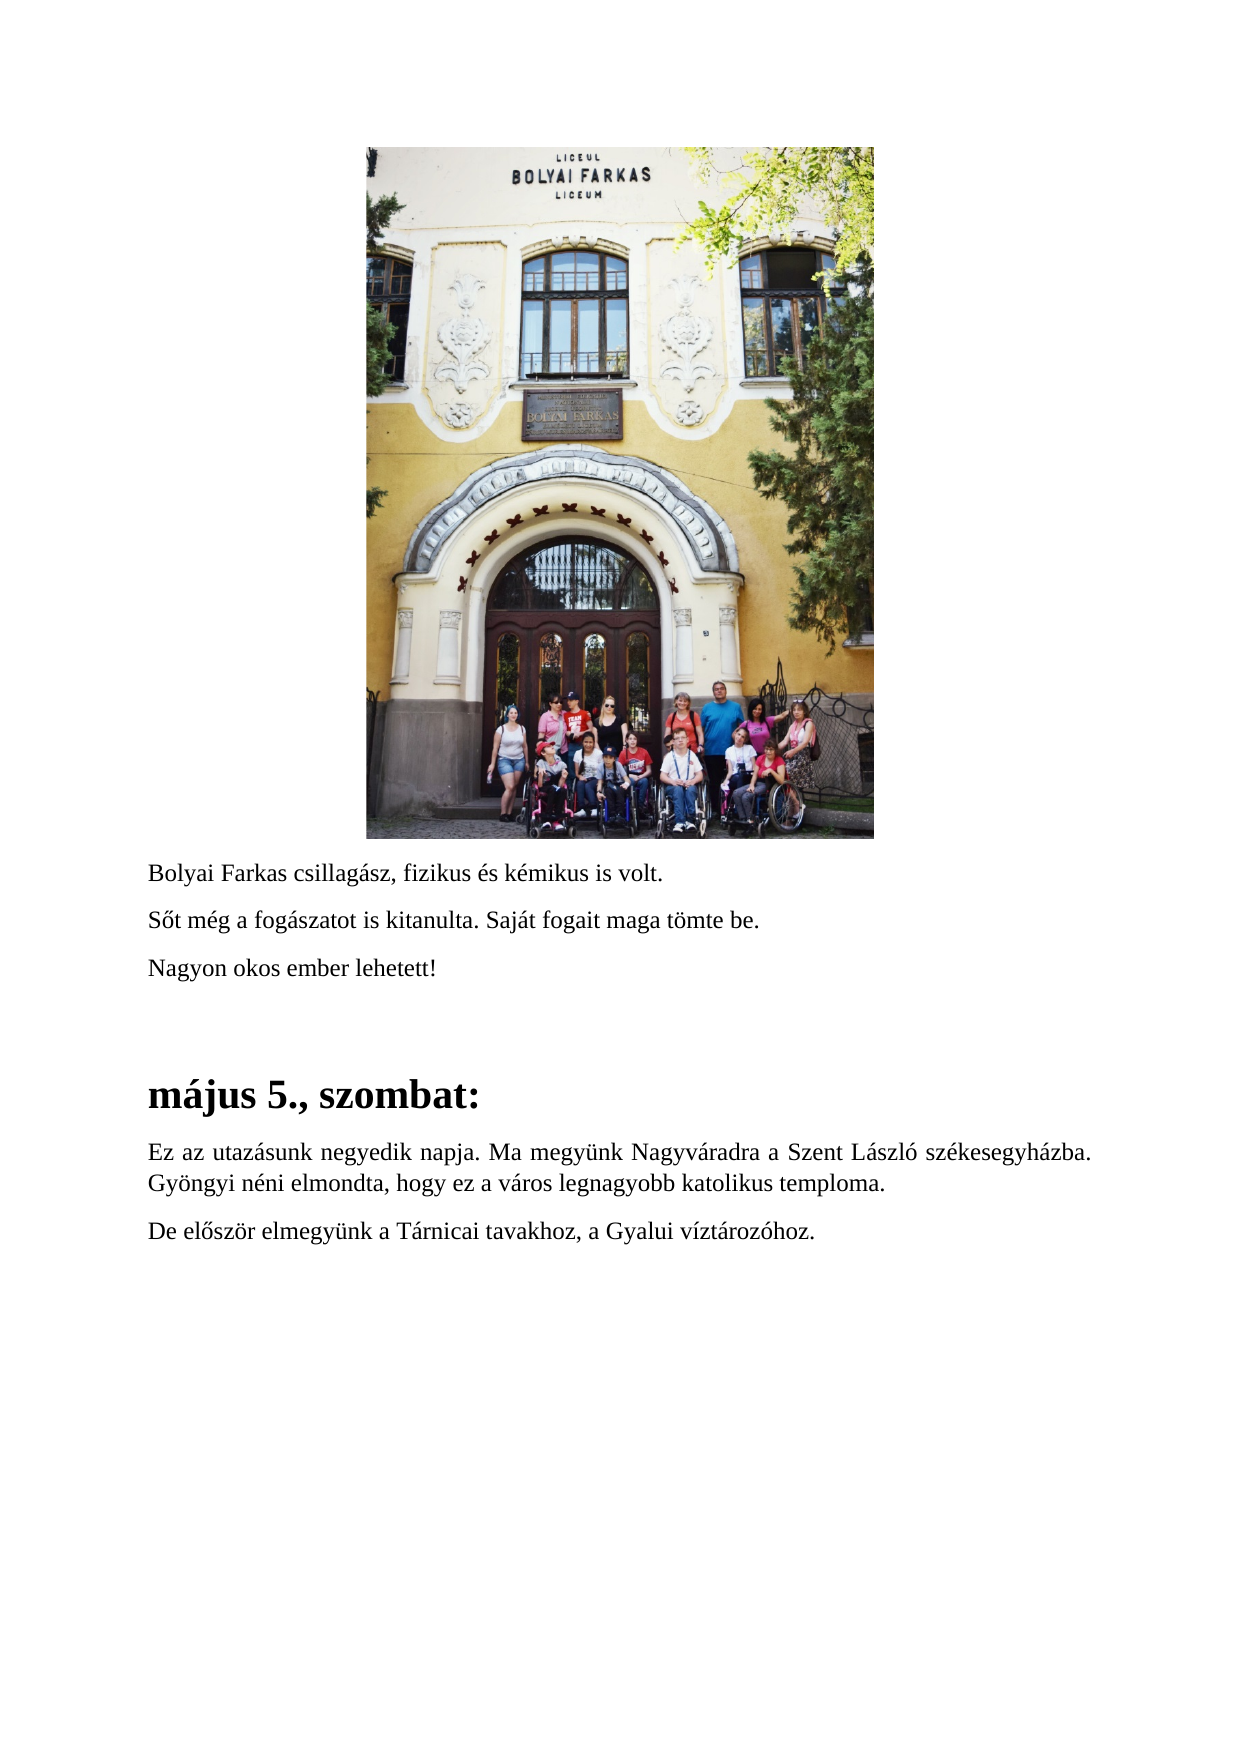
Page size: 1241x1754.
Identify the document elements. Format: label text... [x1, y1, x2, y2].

text Ez az utazásunk negyedik napja. Ma megyünk Nagyváradra a Szent László székesegyházba. Gyöngyi néni elmondta, hogy ez a város legnagyobb katolikus temploma. [148, 1137, 1093, 1197]
picture [366, 147, 874, 839]
text Nagyon okos ember lehetett! [148, 953, 1093, 982]
text május 5., szombat: [148, 1069, 1093, 1117]
text De először elmegyünk a Tárnicai tavakhoz, a Gyalui víztározóhoz. [148, 1216, 1093, 1245]
text Sőt még a fogászatot is kitanulta. Saját fogait maga tömte be. [148, 905, 1093, 934]
text Bolyai Farkas csillagász, fizikus és kémikus is volt. [148, 858, 1093, 886]
